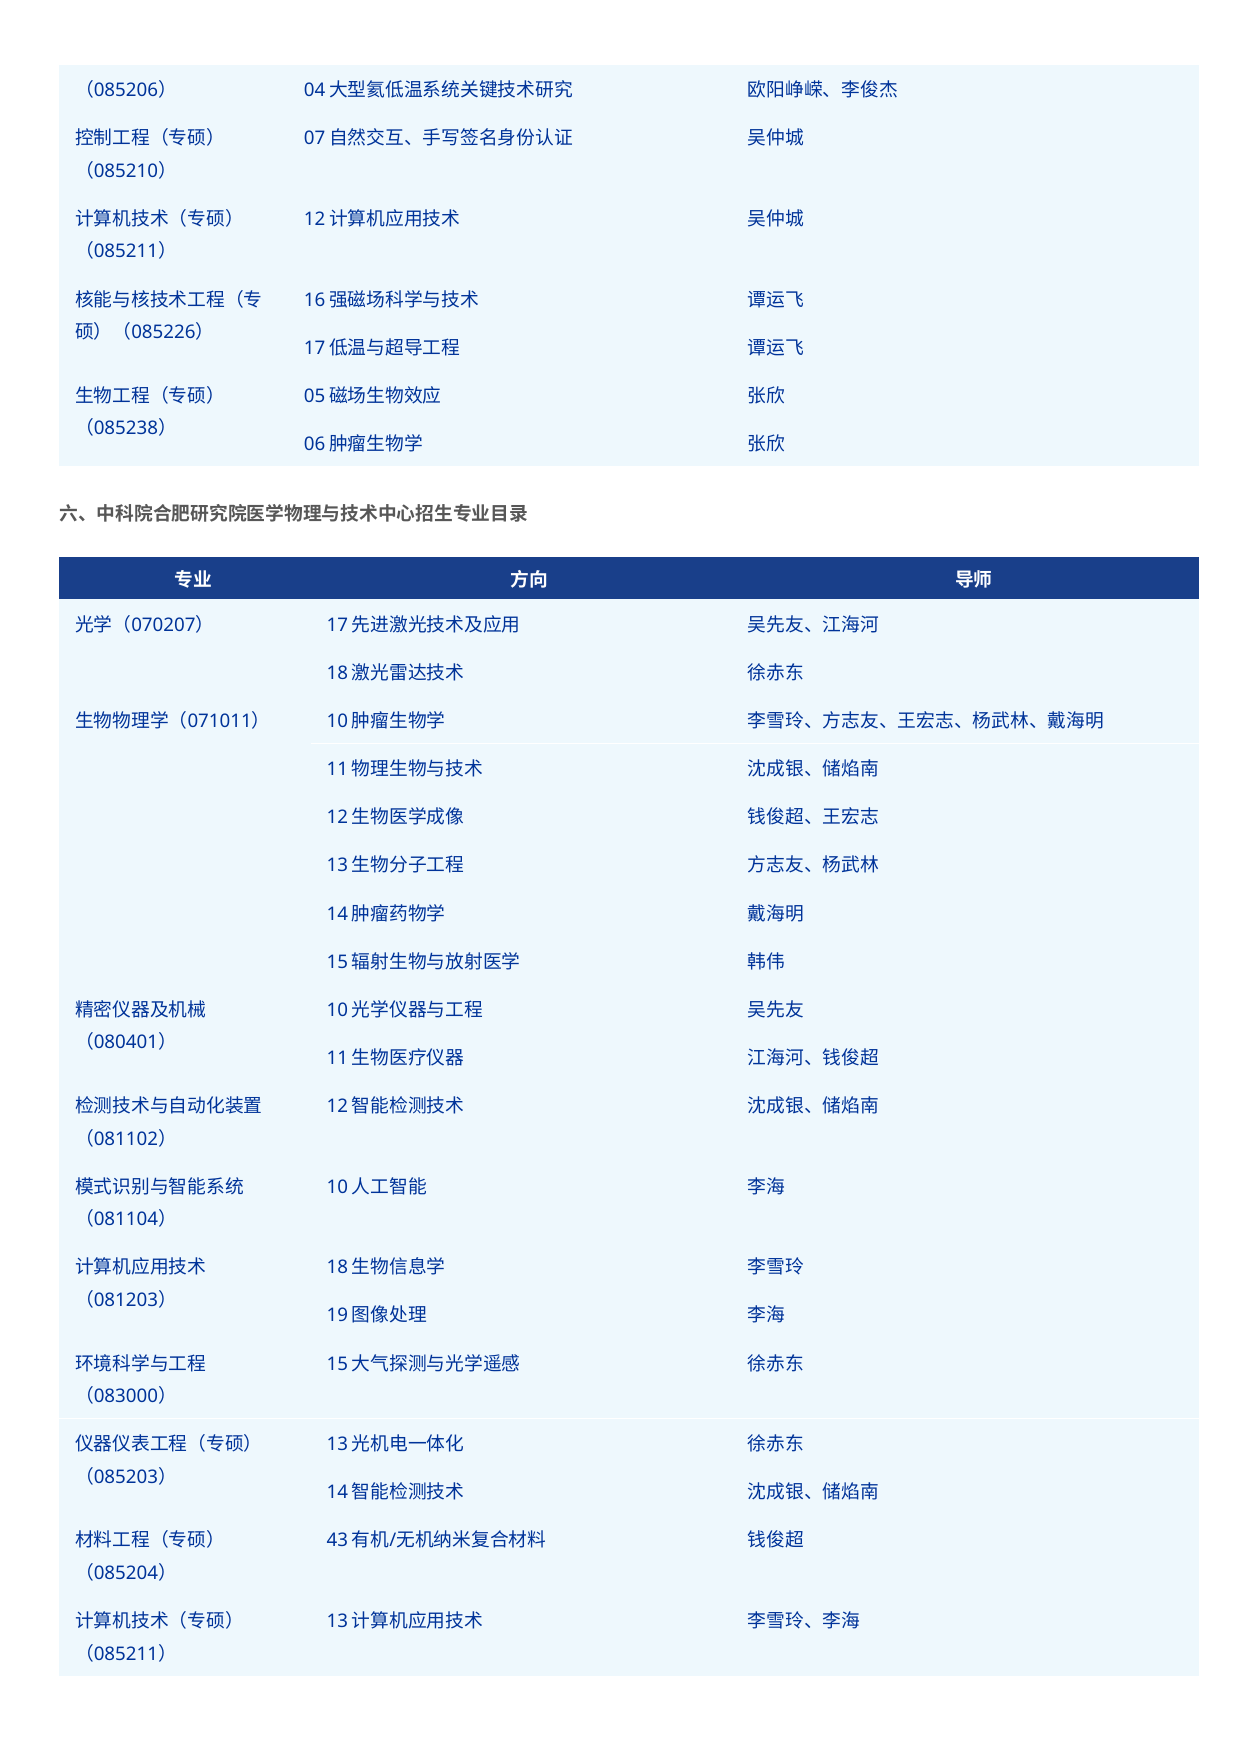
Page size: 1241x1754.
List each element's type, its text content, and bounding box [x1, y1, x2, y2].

table_cell 计算机技术（专硕）（085211） [59, 193, 288, 274]
table_cell 生物物理学（071011） [59, 695, 311, 984]
table_cell 徐赤东 [732, 1419, 1199, 1467]
table_cell 李雪玲、方志友、王宏志、杨武林、戴海明 [732, 695, 1199, 743]
table_cell 18激光雷达技术 [311, 647, 732, 695]
table_header 专业 [59, 557, 311, 599]
table_cell 11生物医疗仪器 [311, 1032, 732, 1080]
table_cell 徐赤东 [732, 1338, 1199, 1418]
table_cell 17先进激光技术及应用 [311, 599, 732, 647]
table_cell 43有机/无机纳米复合材料 [311, 1515, 732, 1595]
table_cell 钱俊超、王宏志 [732, 792, 1199, 840]
table_cell 15大气探测与光学遥感 [311, 1338, 732, 1418]
table_cell 李雪玲 [732, 1242, 1199, 1290]
table_cell 李雪玲、李海 [732, 1595, 1199, 1676]
table_cell 钱俊超 [732, 1515, 1199, 1595]
table_cell 吴仲城 [732, 193, 1199, 274]
table_cell 吴先友、江海河 [732, 599, 1199, 647]
table_cell 06肿瘤生物学 [288, 418, 732, 466]
table_cell 12计算机应用技术 [288, 193, 732, 274]
table_cell 13生物分子工程 [311, 840, 732, 888]
table_cell 12智能检测技术 [311, 1080, 732, 1161]
table_cell 16强磁场科学与技术 [288, 274, 732, 322]
table_cell 精密仪器及机械（080401） [59, 984, 311, 1080]
table_cell 计算机技术（专硕）（085211） [59, 1595, 311, 1676]
table_cell 15辐射生物与放射医学 [311, 936, 732, 984]
table_header 方向 [311, 557, 732, 599]
subtitle 六、中科院合肥研究院医学物理与技术中心招生专业目录 [59, 496, 1181, 528]
table_cell 核能与核技术工程（专硕）（085226） [59, 274, 288, 370]
table_cell 方志友、杨武林 [732, 840, 1199, 888]
table_cell 05磁场生物效应 [288, 370, 732, 418]
table_cell 谭运飞 [732, 322, 1199, 370]
table_cell 10肿瘤生物学 [311, 695, 732, 743]
table_cell 模式识别与智能系统（081104） [59, 1161, 311, 1242]
table_cell 沈成银、储焰南 [732, 744, 1199, 792]
table_cell 沈成银、储焰南 [732, 1080, 1199, 1161]
table_cell 欧阳峥嵘、李俊杰 [732, 65, 1199, 113]
table_cell 13计算机应用技术 [311, 1595, 732, 1676]
table_cell 控制工程（专硕）（085210） [59, 113, 288, 193]
table_cell 12生物医学成像 [311, 792, 732, 840]
table_cell 14肿瘤药物学 [311, 888, 732, 936]
table_cell 17低温与超导工程 [288, 322, 732, 370]
table_cell 戴海明 [732, 888, 1199, 936]
table_cell 沈成银、储焰南 [732, 1467, 1199, 1515]
table_cell 韩伟 [732, 936, 1199, 984]
table_header 导师 [732, 557, 1199, 599]
table_cell 14智能检测技术 [311, 1467, 732, 1515]
table_cell 徐赤东 [732, 647, 1199, 695]
table_cell 生物工程（专硕）（085238） [59, 370, 288, 466]
table_cell 13光机电一体化 [311, 1419, 732, 1467]
table_cell 10人工智能 [311, 1161, 732, 1242]
table_cell 江海河、钱俊超 [732, 1032, 1199, 1080]
table_cell 仪器仪表工程（专硕）（085203） [59, 1419, 311, 1515]
table_cell 谭运飞 [732, 274, 1199, 322]
table_cell 李海 [732, 1290, 1199, 1338]
table_cell 07自然交互、手写签名身份认证 [288, 113, 732, 193]
table_cell 计算机应用技术（081203） [59, 1242, 311, 1338]
table_cell 吴先友 [732, 984, 1199, 1032]
table_cell 动力工程（专硕）（085206） [59, 65, 288, 113]
table_cell 李海 [732, 1161, 1199, 1242]
table_cell 19图像处理 [311, 1290, 732, 1338]
table_cell 10光学仪器与工程 [311, 984, 732, 1032]
table_cell 检测技术与自动化装置（081102） [59, 1080, 311, 1161]
table_cell 材料工程（专硕）（085204） [59, 1515, 311, 1595]
table_cell 11物理生物与技术 [311, 744, 732, 792]
table_cell 吴仲城 [732, 113, 1199, 193]
table_cell 张欣 [732, 418, 1199, 466]
table_cell 04大型氦低温系统关键技术研究 [288, 65, 732, 113]
table_cell 环境科学与工程（083000） [59, 1338, 311, 1418]
table_cell 张欣 [732, 370, 1199, 418]
table_cell 光学（070207） [59, 599, 311, 695]
table_cell 18生物信息学 [311, 1242, 732, 1290]
